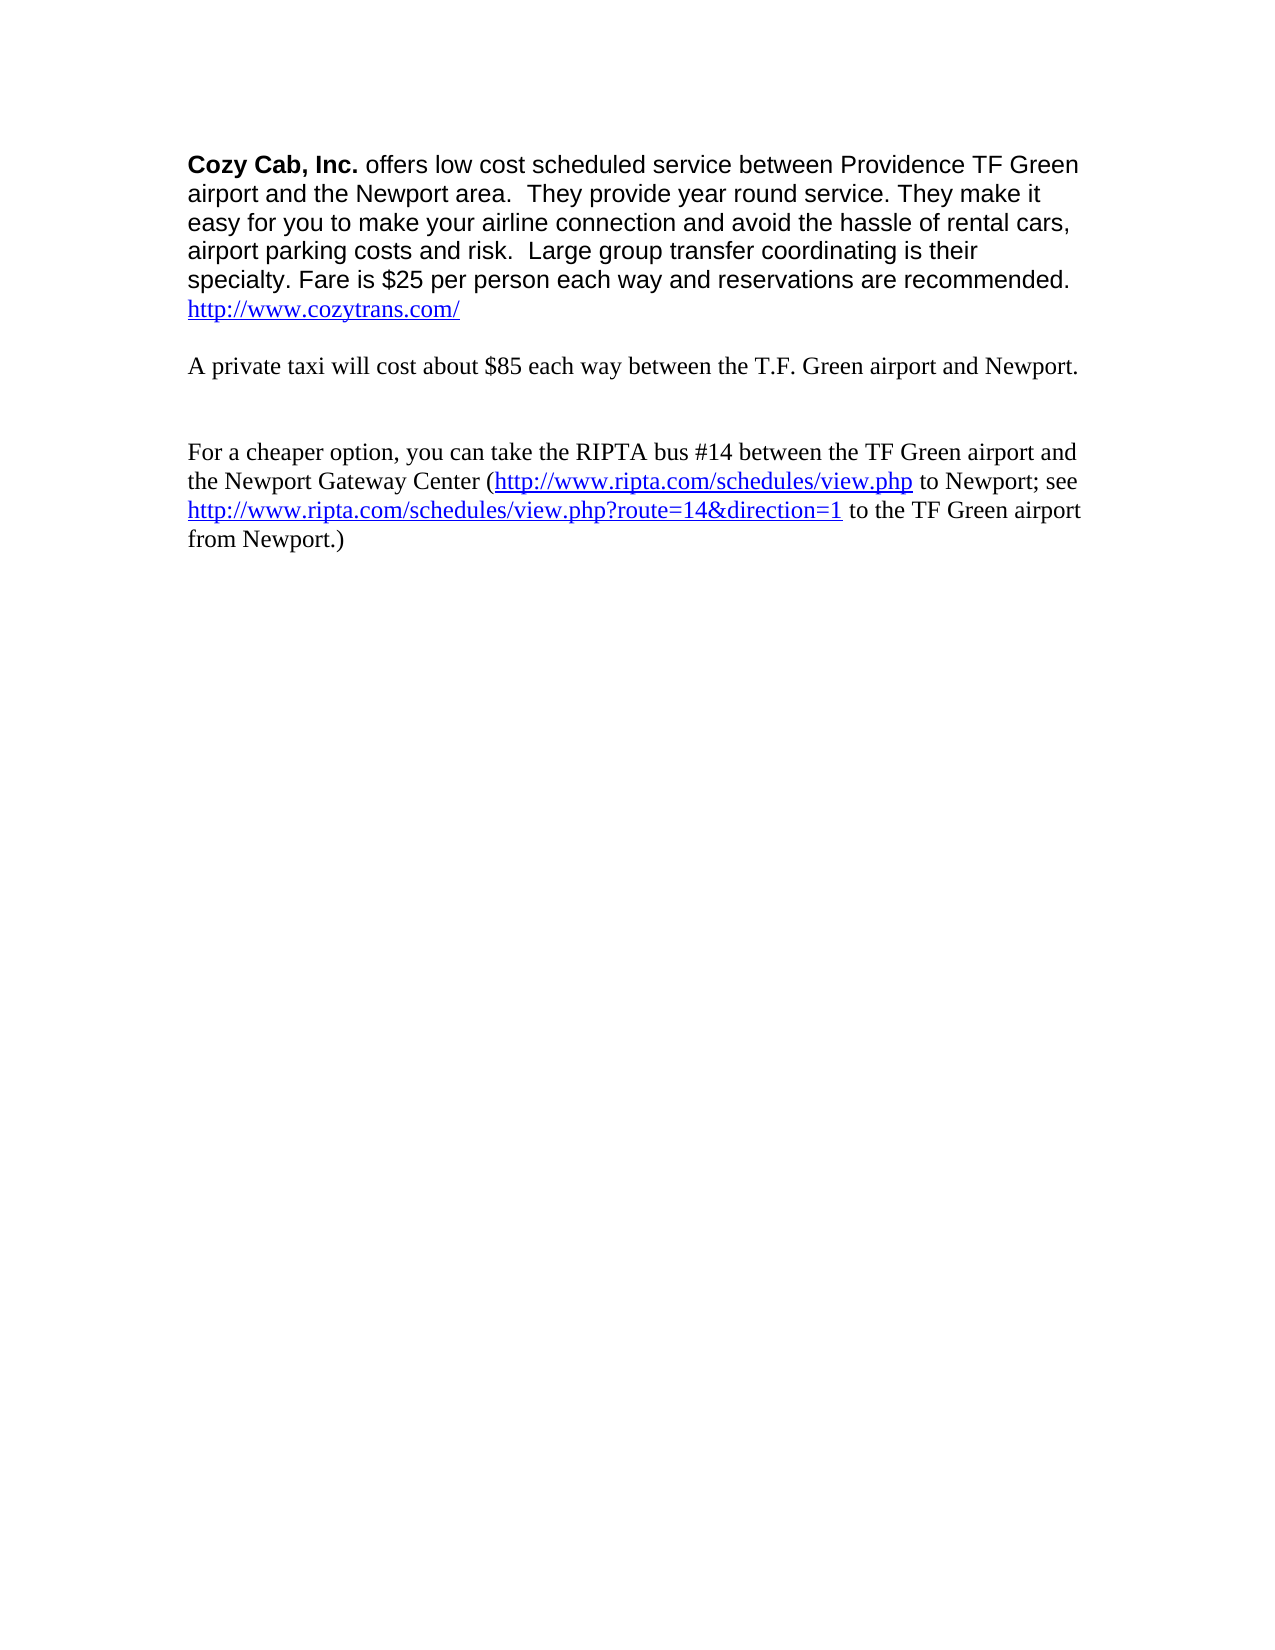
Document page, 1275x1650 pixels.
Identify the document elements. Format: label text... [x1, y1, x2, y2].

text Cozy Cab, Inc. offers low cost scheduled service between Providence TF Green airport and the Newport area. They provide year round service. They make it easy for you to make your airline connection and avoid the hassle of rental cars, airport parking costs and risk. Large group transfer coordinating is their specialty. Fare is $25 per person each way and reservations are recommended. [187, 150, 1087, 294]
text http://www.cozytrans.com/ [187, 294, 1087, 322]
text A private taxi will cost about $85 each way between the T.F. Green airport and Newport. [187, 351, 1087, 380]
text For a cheaper option, you can take the RIPTA bus #14 between the TF Green airport and the Newport Gateway Center (http://www.ripta.com/schedules/view.php to Newport; see http://www.ripta.com/schedules/view.php?route=14&direction=1 to the TF Green airport from Newport.) [187, 437, 1087, 552]
